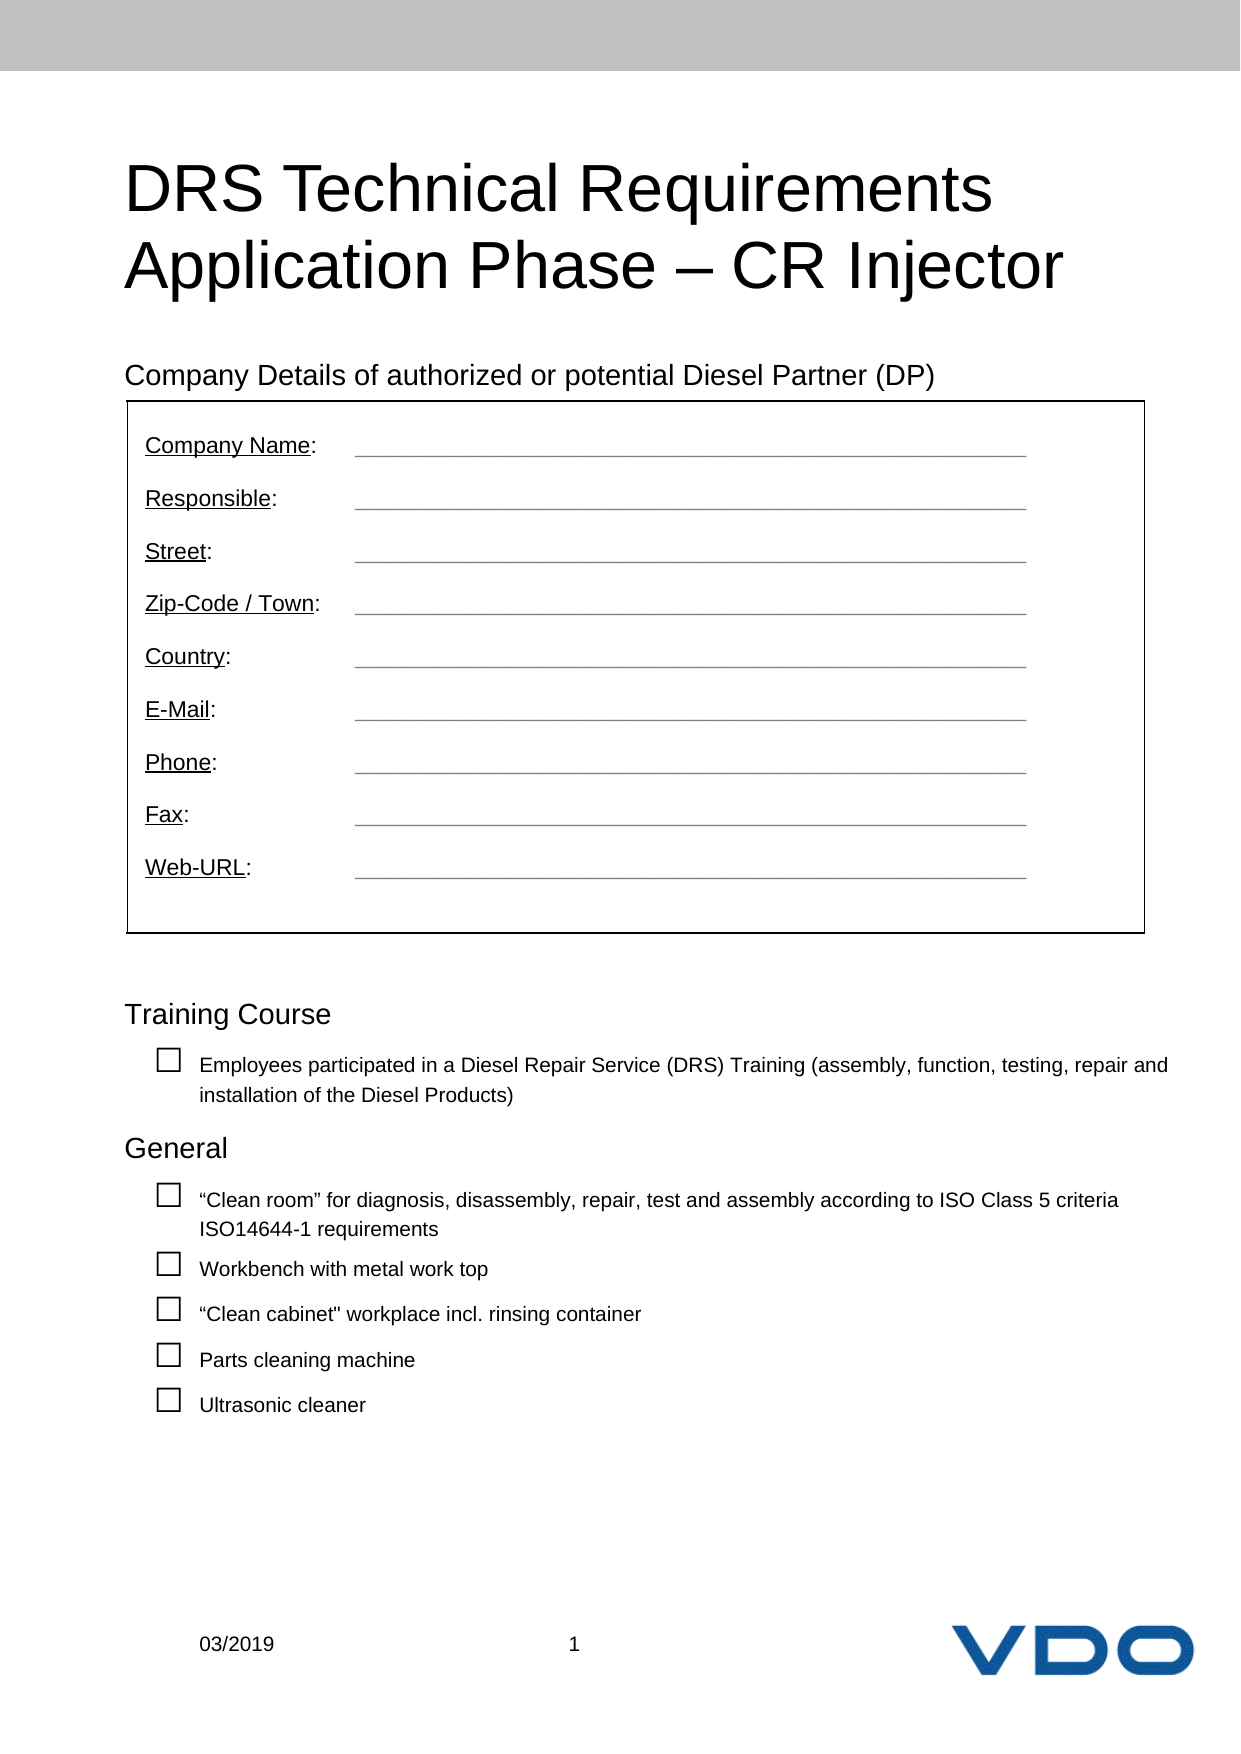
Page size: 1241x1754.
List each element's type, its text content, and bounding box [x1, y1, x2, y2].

text “Clean cabinet" workplace incl. rinsing container [124, 1286, 1169, 1332]
text Employees participated in a Diesel Repair Service (DRS) Training (assembly, function, testing, repair and installation of the Diesel Products) [154, 1037, 1169, 1107]
text Ultrasonic cleaner [124, 1377, 1169, 1422]
text Company Name: [130, 432, 1142, 458]
text Web-URL: [130, 854, 1142, 880]
text Zip-Code / Town: [130, 590, 1142, 617]
subtitle Training Course [124, 997, 1169, 1031]
text Workbench with metal work top [124, 1241, 1169, 1286]
text Parts cleaning machine [124, 1332, 1169, 1377]
subtitle DRS Technical Requirements Application Phase – CR Injector [124, 149, 1169, 302]
text Country: [130, 643, 1142, 669]
picture [872, 1613, 1241, 1689]
text “Clean room” for diagnosis, disassembly, repair, test and assembly according to ISO Class 5 criteria [124, 1171, 1169, 1217]
subtitle General [124, 1132, 1169, 1165]
text E-Mail: [130, 696, 1142, 722]
text Phone: [130, 748, 1142, 775]
text Fax: [130, 801, 1142, 827]
text ISO14644-1 requirements [124, 1217, 1169, 1241]
subtitle Company Details of authorized or potential Diesel Partner (DP) [124, 358, 1169, 391]
text Street: [130, 538, 1142, 564]
text Responsible: [130, 485, 1142, 511]
